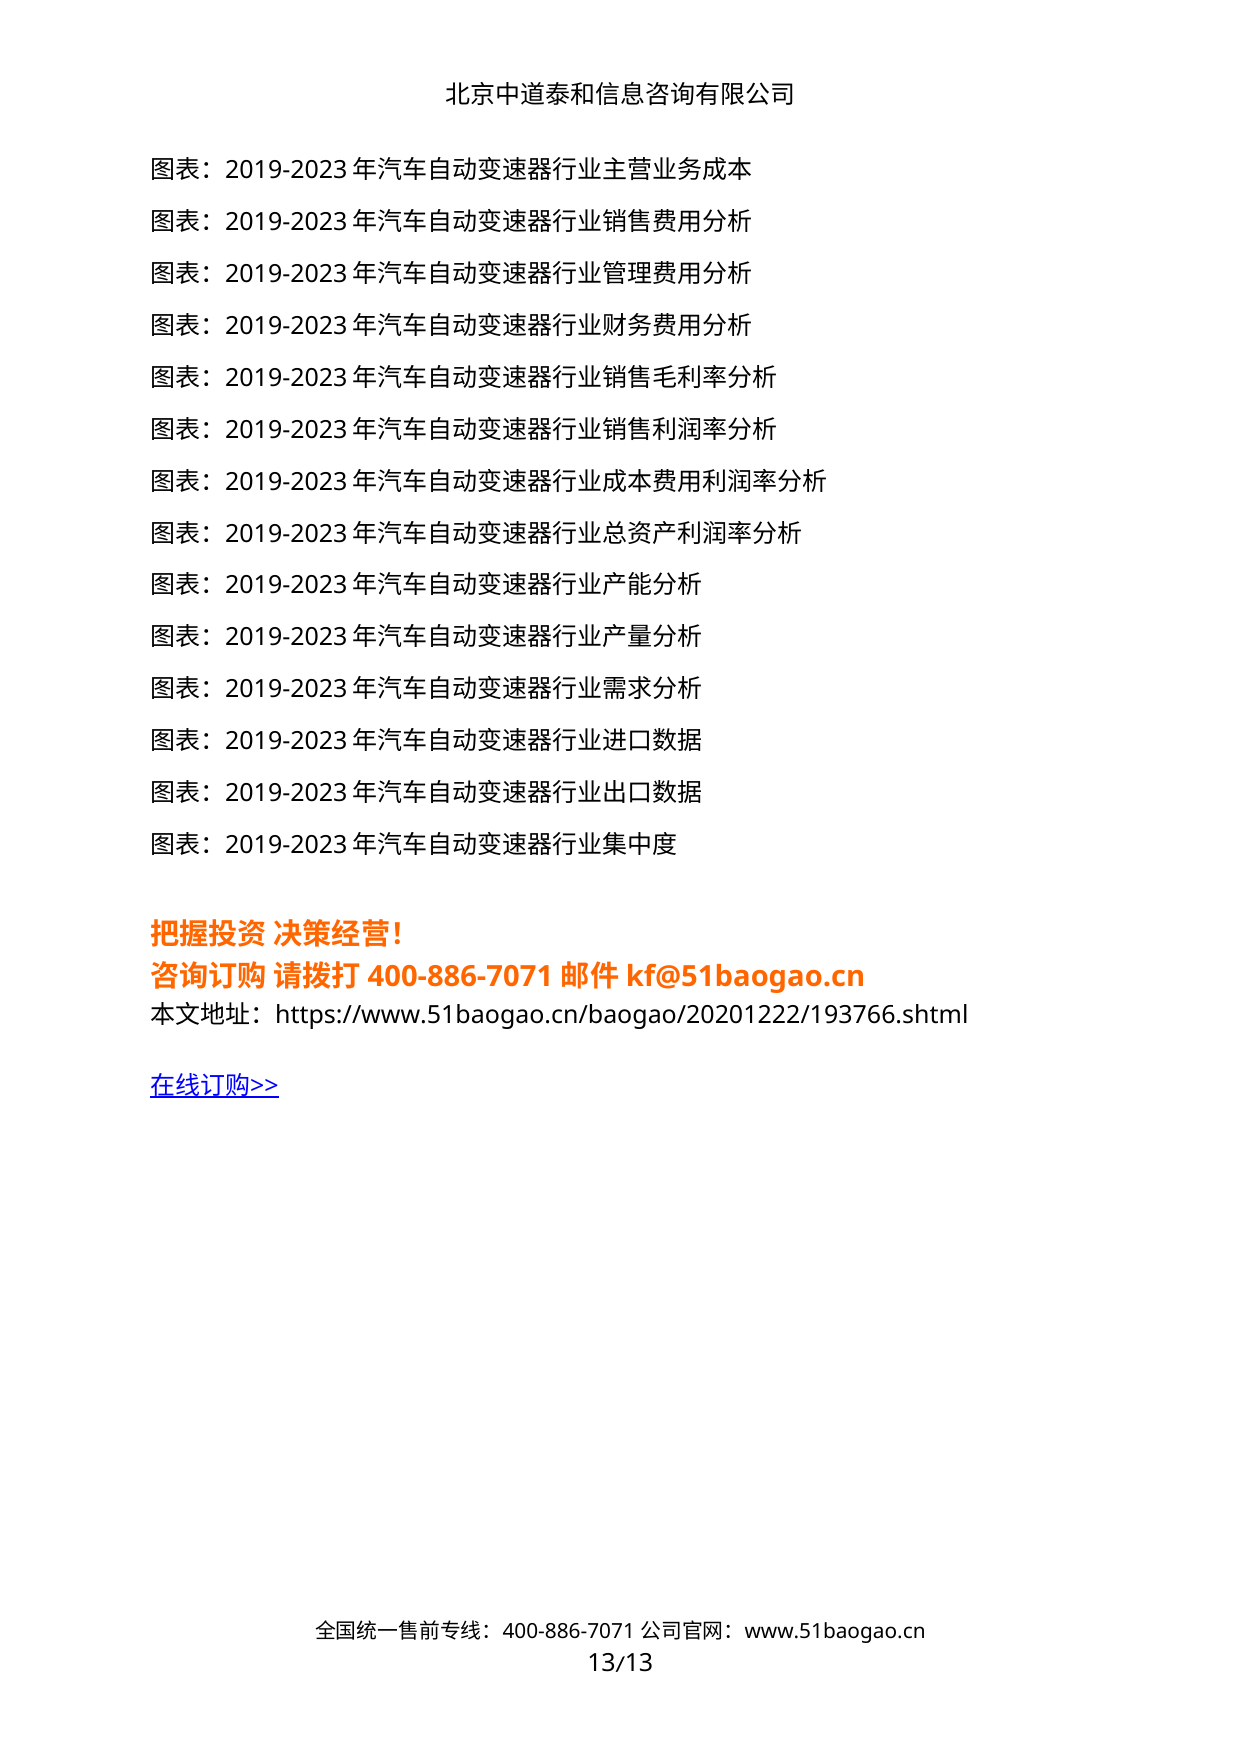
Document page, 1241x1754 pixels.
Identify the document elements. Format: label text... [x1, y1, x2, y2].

text 图表：2019-2023年汽车自动变速器行业销售毛利率分析 [150, 357, 1090, 394]
text 图表：2019-2023年汽车自动变速器行业进口数据 [150, 721, 1090, 757]
text 图表：2019-2023年汽车自动变速器行业集中度 [150, 824, 1090, 861]
text 图表：2019-2023年汽车自动变速器行业管理费用分析 [150, 254, 1090, 290]
text 图表：2019-2023年汽车自动变速器行业主营业务成本 [150, 150, 1090, 186]
text 图表：2019-2023年汽车自动变速器行业成本费用利润率分析 [150, 461, 1090, 497]
text 图表：2019-2023年汽车自动变速器行业产能分析 [150, 565, 1090, 601]
text 在线订购>> [150, 1031, 1090, 1102]
text 图表：2019-2023年汽车自动变速器行业财务费用分析 [150, 306, 1090, 342]
text 把握投资 决策经营！咨询订购 请拨打 400-886-7071 邮件 kf@51baogao.cn本文地址：https://www.51baogao.cn/baogao/20201222/193766.shtml [150, 876, 1090, 1031]
text 图表：2019-2023年汽车自动变速器行业销售费用分析 [150, 202, 1090, 238]
text 图表：2019-2023年汽车自动变速器行业销售利润率分析 [150, 409, 1090, 446]
text 图表：2019-2023年汽车自动变速器行业出口数据 [150, 772, 1090, 809]
text 图表：2019-2023年汽车自动变速器行业总资产利润率分析 [150, 513, 1090, 549]
text 图表：2019-2023年汽车自动变速器行业需求分析 [150, 669, 1090, 705]
text 图表：2019-2023年汽车自动变速器行业产量分析 [150, 617, 1090, 653]
